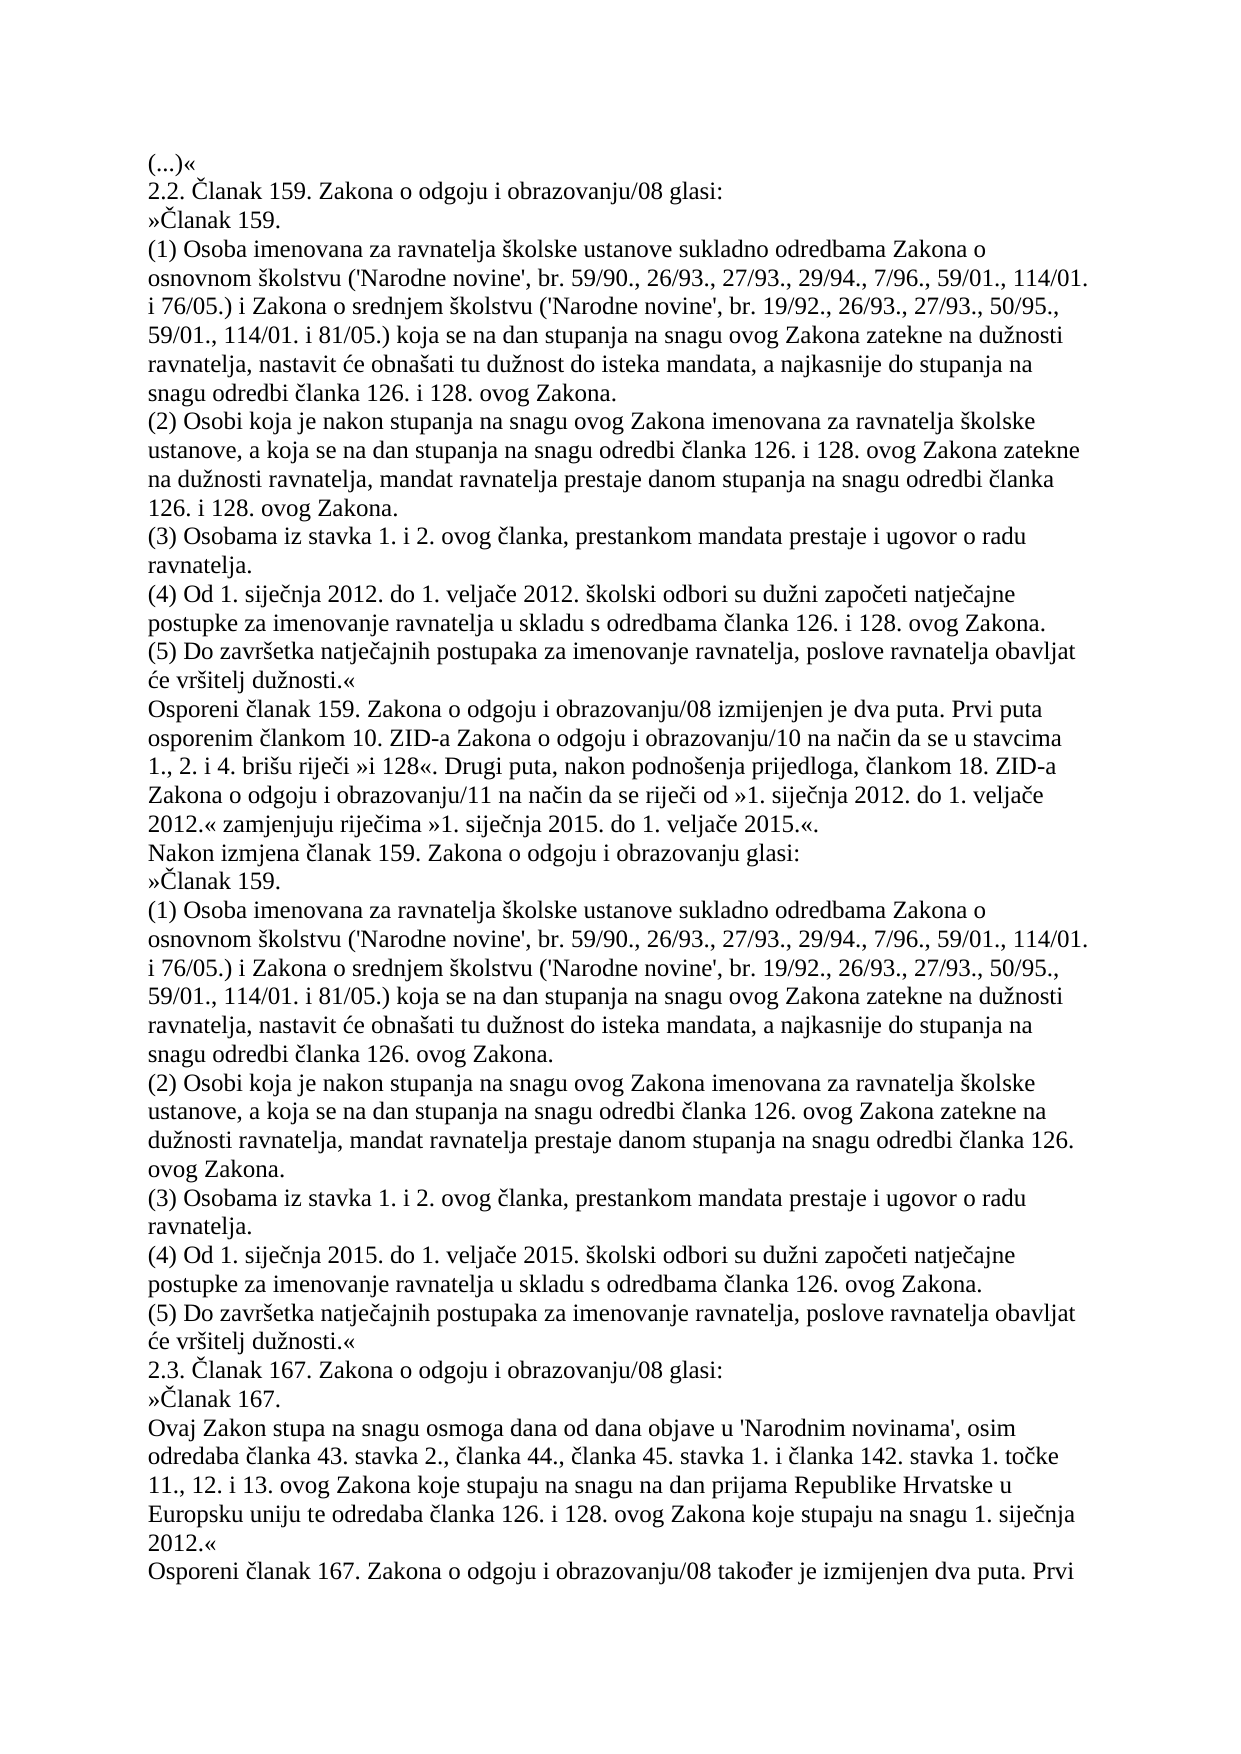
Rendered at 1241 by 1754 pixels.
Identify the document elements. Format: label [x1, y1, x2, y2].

text [148, 148, 1093, 1585]
